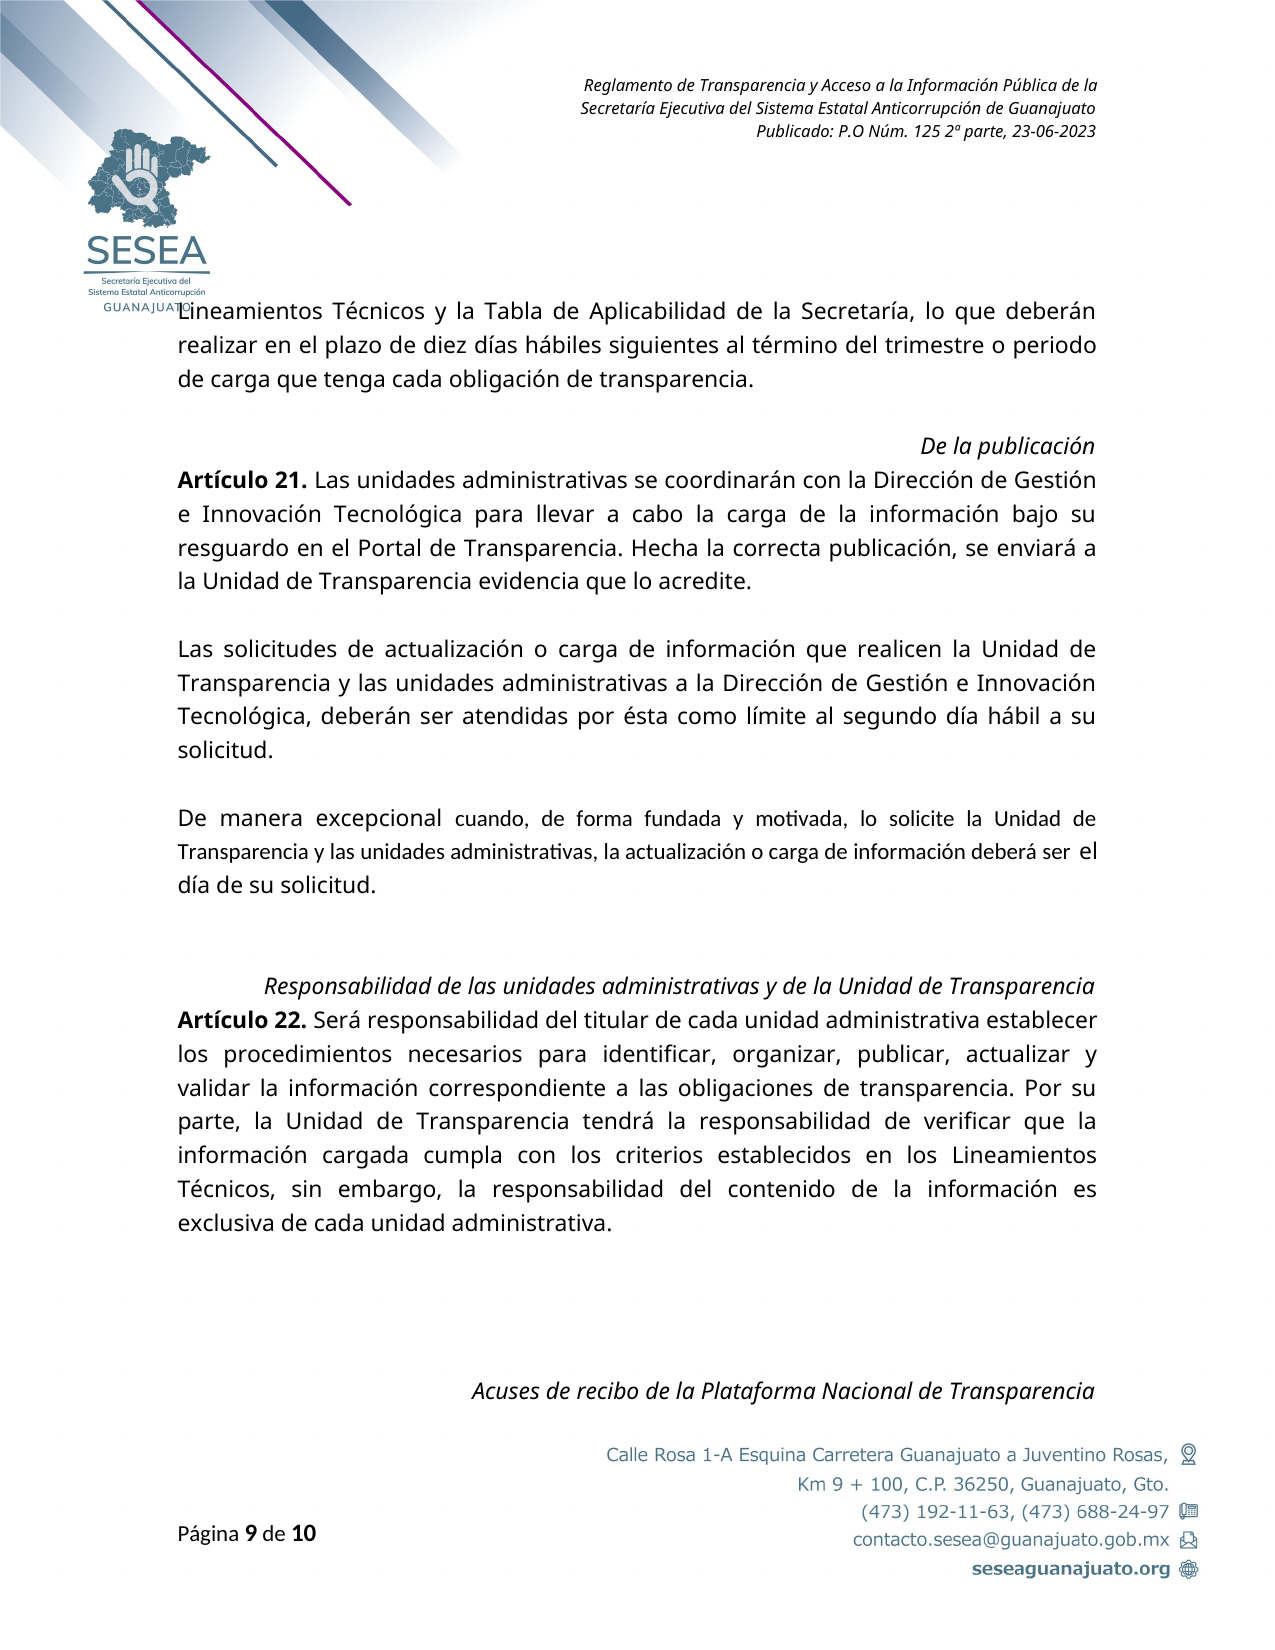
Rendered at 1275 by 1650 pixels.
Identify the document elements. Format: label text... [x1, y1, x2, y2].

text Artículo 21. Las unidades administrativas se coordinarán con la Dirección de Gestión e Innovación Tecnológica para llevar a cabo la carga de la información bajo su resguardo en el Portal de Transparencia. Hecha la correcta publicación, se enviará a la Unidad de Transparencia evidencia que lo acredite. [177, 464, 1098, 597]
text Las solicitudes de actualización o carga de información que realicen la Unidad de Transparencia y las unidades administrativas a la Dirección de Gestión e Innovación Tecnológica, deberán ser atendidas por ésta como límite al segundo día hábil a su solicitud. [177, 633, 1098, 765]
text Responsabilidad de las unidades administrativas y de la Unidad de Transparencia [177, 970, 1098, 1002]
picture [0, 0, 1269, 1642]
text De manera excepcional cuando, de forma fundada y motivada, lo solicite la Unidad de Transparencia y las unidades administrativas, la actualización o carga de información deberá ser el día de su solicitud. [177, 802, 1098, 900]
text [177, 295, 1098, 394]
text Acuses de recibo de la Plataforma Nacional de Transparencia [177, 1375, 1098, 1407]
text De la publicación [177, 430, 1098, 462]
text Artículo 22. Será responsabilidad del titular de cada unidad administrativa establecer los procedimientos necesarios para identificar, organizar, publicar, actualizar y validar la información correspondiente a las obligaciones de transparencia. Por su parte, la Unidad de Transparencia tendrá la responsabilidad de verificar que la información cargada cumpla con los criterios establecidos en los Lineamientos Técnicos, sin embargo, la responsabilidad del contenido de la información es exclusiva de cada unidad administrativa. [177, 1004, 1098, 1238]
